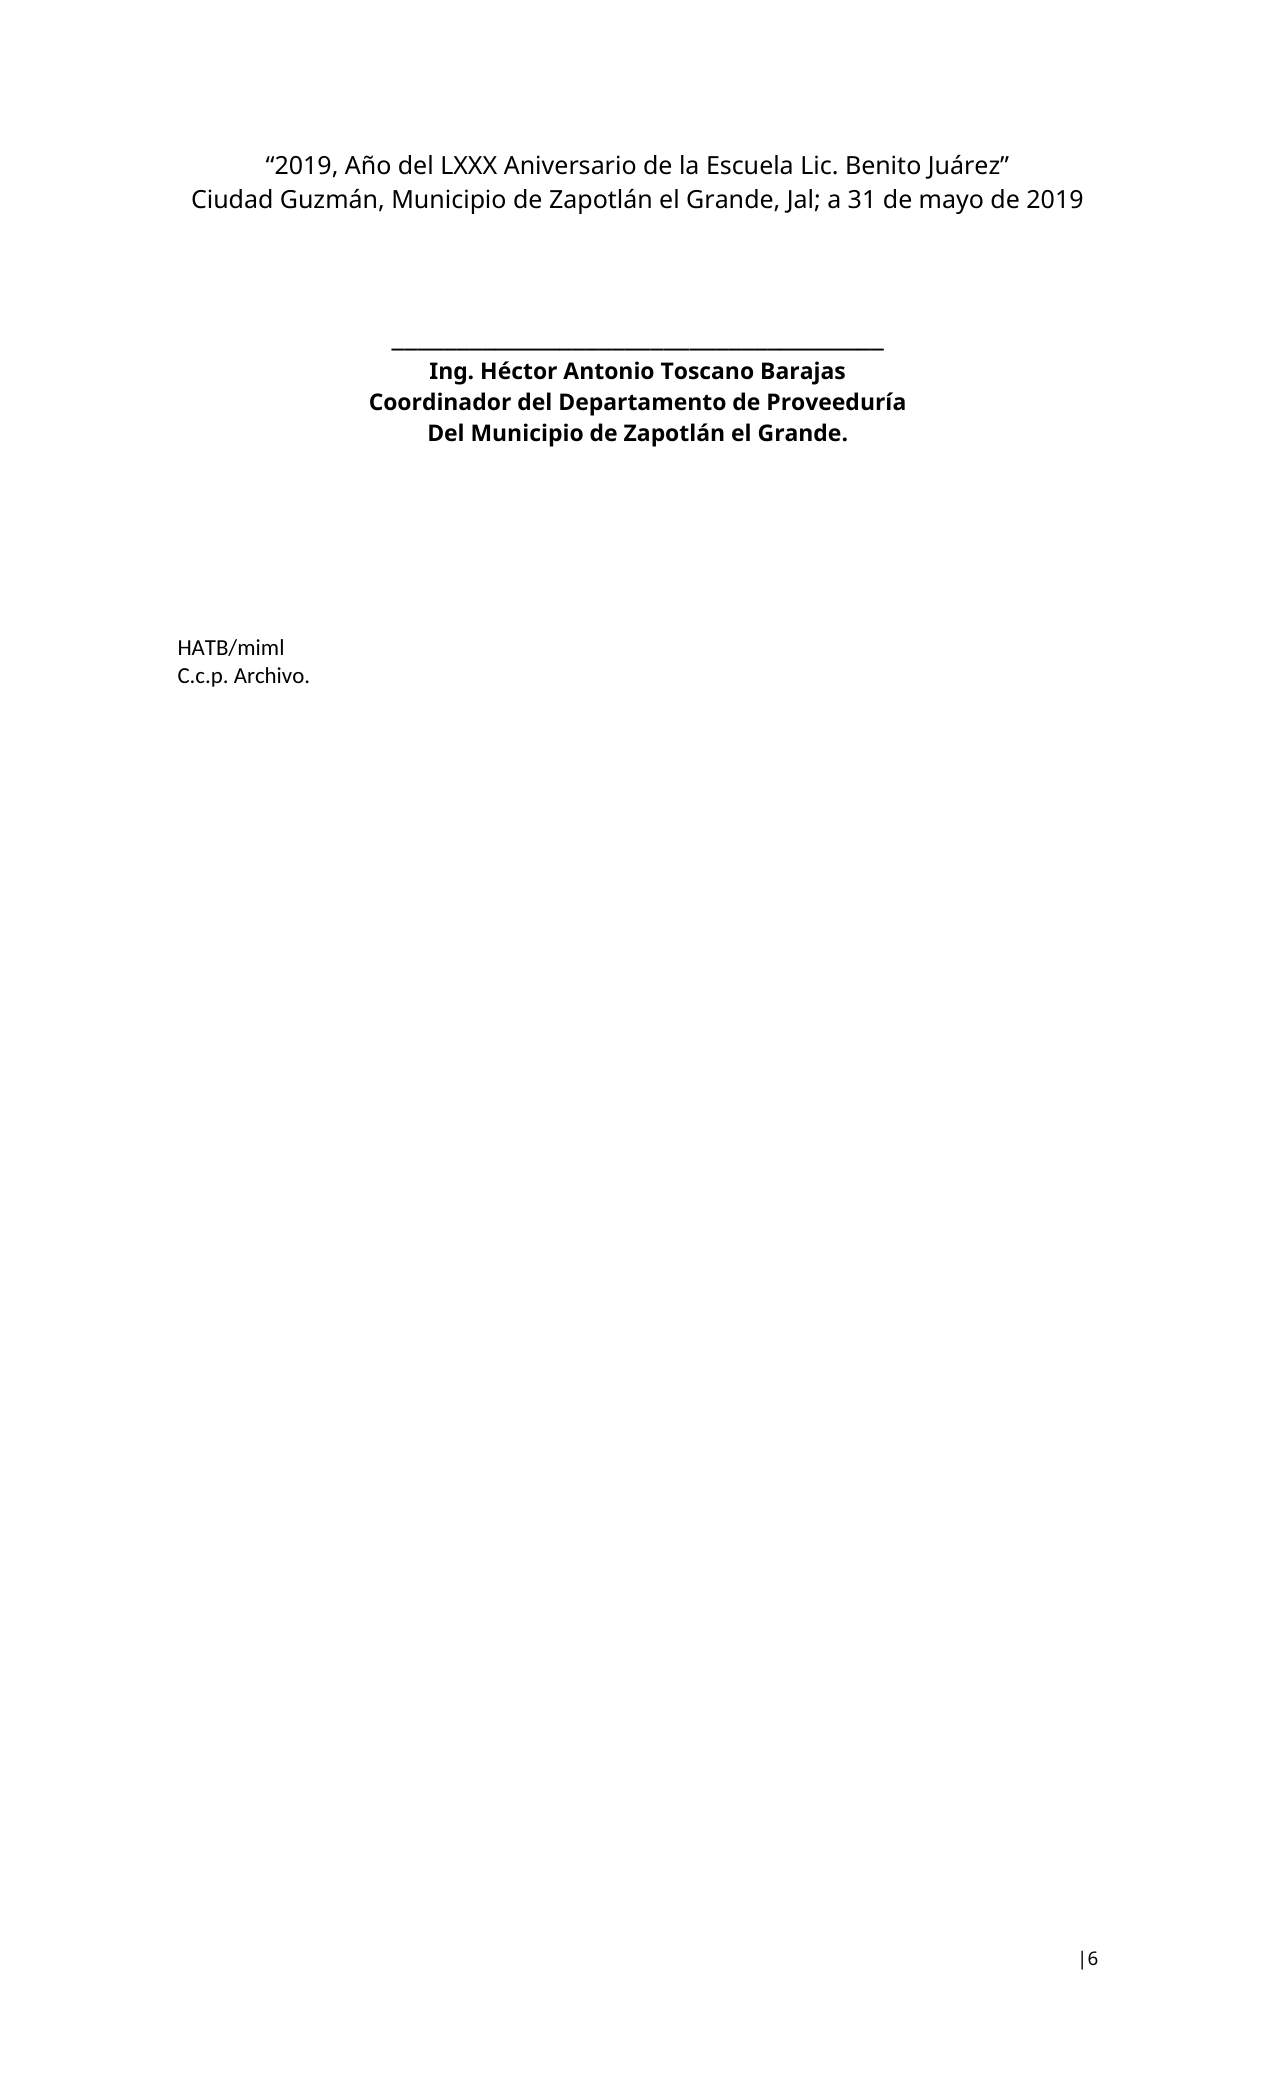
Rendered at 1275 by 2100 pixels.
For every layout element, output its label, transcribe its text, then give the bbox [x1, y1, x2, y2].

text Del Municipio de Zapotlán el Grande. [177, 417, 1098, 448]
text Ing. Héctor Antonio Toscano Barajas [177, 355, 1098, 386]
text “2019, Año del LXXX Aniversario de la Escuela Lic. Benito Juárez” [177, 148, 1098, 182]
text HATB/miml [177, 633, 1098, 661]
text ______________________________________ [177, 315, 1098, 355]
text C.c.p. Archivo. [177, 661, 1098, 689]
text Coordinador del Departamento de Proveeduría [177, 386, 1098, 417]
text Ciudad Guzmán, Municipio de Zapotlán el Grande, Jal; a 31 de mayo de 2019 [177, 182, 1098, 216]
